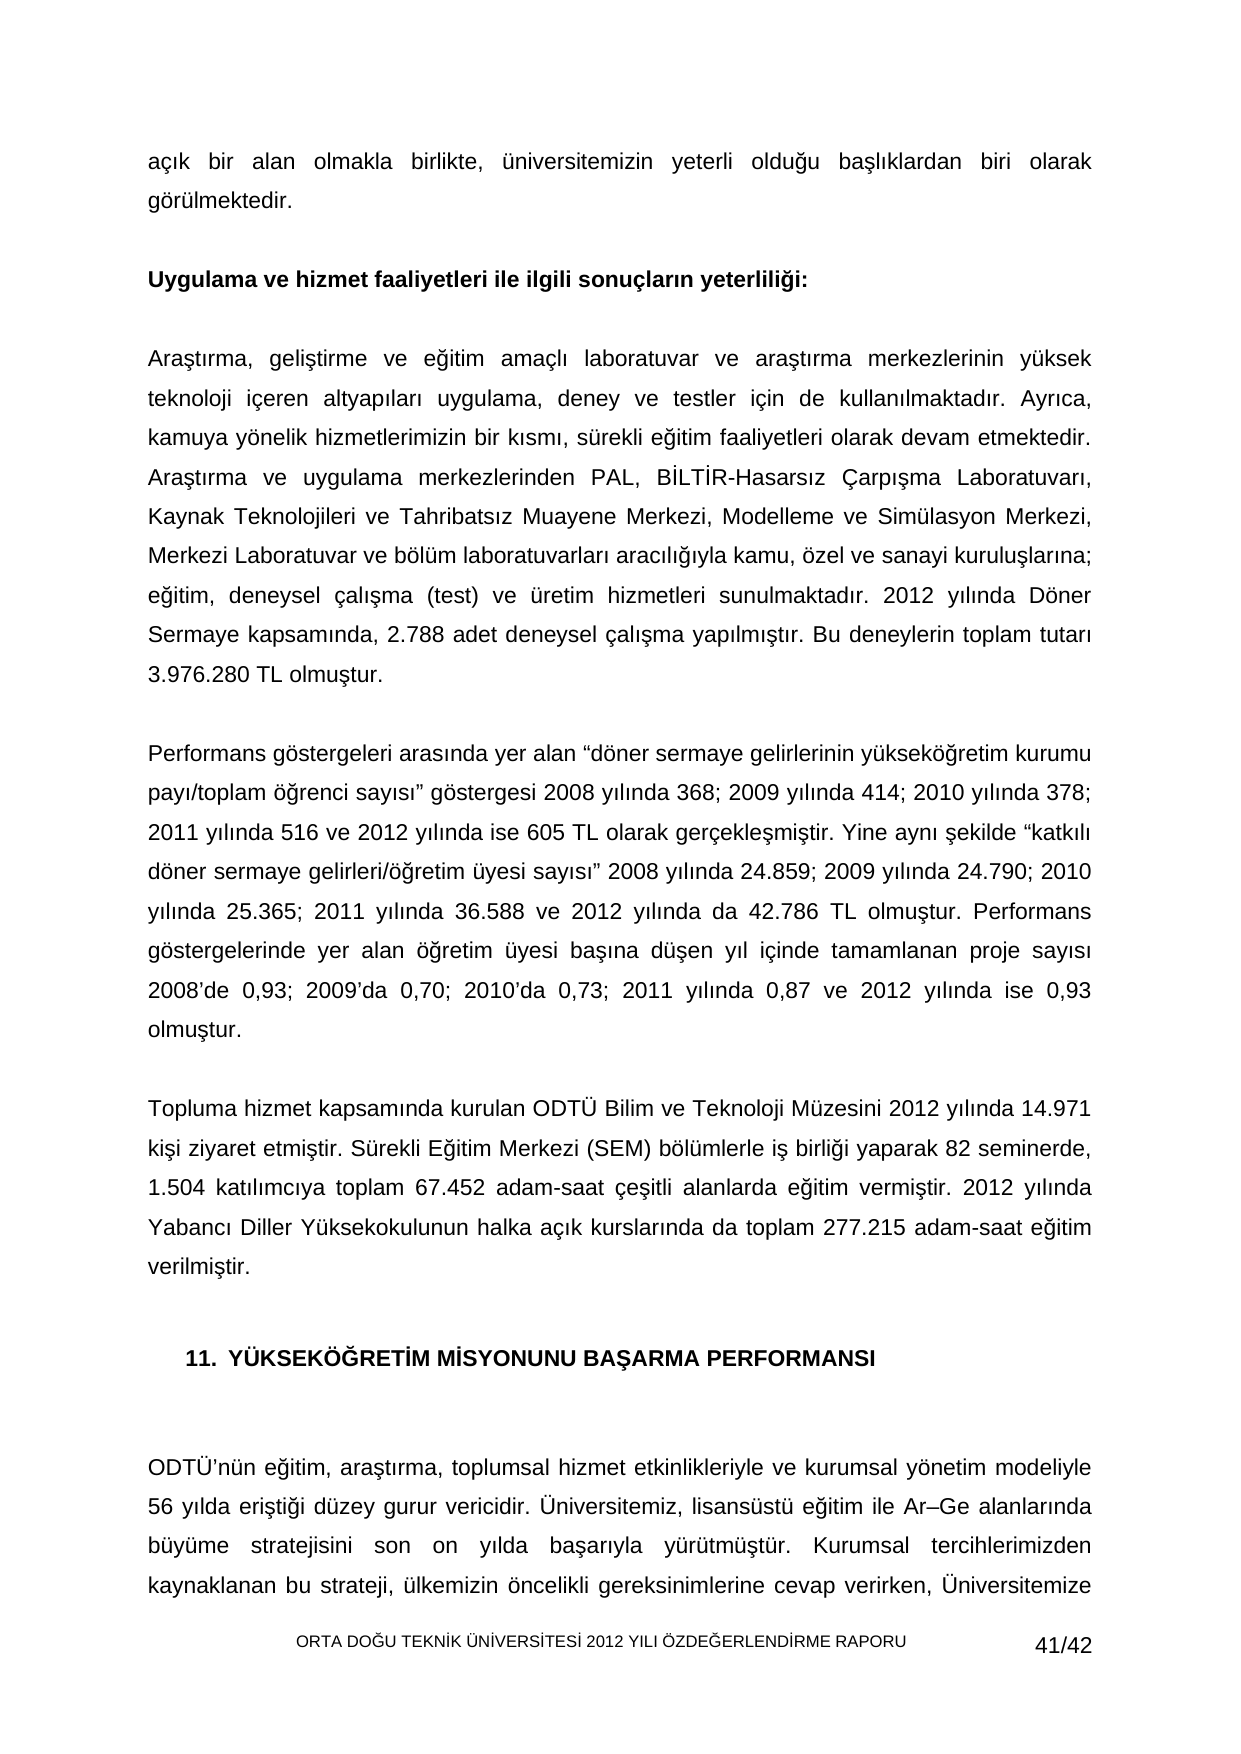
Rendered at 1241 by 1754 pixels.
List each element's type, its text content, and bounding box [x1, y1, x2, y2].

text Araştırma, geliştirme ve eğitim amaçlı laboratuvar ve araştırma merkezlerinin yüksek teknoloji içeren altyapıları uygulama, deney ve testler için de kullanılmaktadır. Ayrıca, kamuya yönelik hizmetlerimizin bir kısmı, sürekli eğitim faaliyetleri olarak devam etmektedir. Araştırma ve uygulama merkezlerinden PAL, BİLTİR-Hasarsız Çarpışma Laboratuvarı, Kaynak Teknolojileri ve Tahribatsız Muayene Merkezi, Modelleme ve Simülasyon Merkezi, Merkezi Laboratuvar ve bölüm laboratuvarları aracılığıyla kamu, özel ve sanayi kuruluşlarına; eğitim, deneysel çalışma (test) ve üretim hizmetleri sunulmaktadır. 2012 yılında Döner Sermaye kapsamında, 2.788 adet deneysel çalışma yapılmıştır. Bu deneylerin toplam tutarı 3.976.280 TL olmuştur. [148, 345, 1092, 687]
text Topluma hizmet kapsamında kurulan ODTÜ Bilim ve Teknoloji Müzesini 2012 yılında 14.971 kişi ziyaret etmiştir. Sürekli Eğitim Merkezi (SEM) bölümlerle iş birliği yaparak 82 seminerde, 1.504 katılımcıya toplam 67.452 adam-saat çeşitli alanlarda eğitim vermiştir. 2012 yılında Yabancı Diller Yüksekokulunun halka açık kurslarında da toplam 277.215 adam-saat eğitim verilmiştir. [148, 1095, 1092, 1279]
text 11. Yükseköğretim Misyonunu Başarma Performansı [185, 1345, 1092, 1372]
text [148, 1453, 1092, 1598]
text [148, 148, 1092, 213]
text Uygulama ve hizmet faaliyetleri ile ilgili sonuçların yeterliliği: [148, 266, 1092, 292]
text Performans göstergeleri arasında yer alan “döner sermaye gelirlerinin yükseköğretim kurumu payı/toplam öğrenci sayısı” göstergesi 2008 yılında 368; 2009 yılında 414; 2010 yılında 378; 2011 yılında 516 ve 2012 yılında ise 605 TL olarak gerçekleşmiştir. Yine aynı şekilde “katkılı döner sermaye gelirleri/öğretim üyesi sayısı” 2008 yılında 24.859; 2009 yılında 24.790; 2010 yılında 25.365; 2011 yılında 36.588 ve 2012 yılında da 42.786 TL olmuştur. Performans göstergelerinde yer alan öğretim üyesi başına düşen yıl içinde tamamlanan proje sayısı 2008’de 0,93; 2009’da 0,70; 2010’da 0,73; 2011 yılında 0,87 ve 2012 yılında ise 0,93 olmuştur. [148, 740, 1092, 1043]
